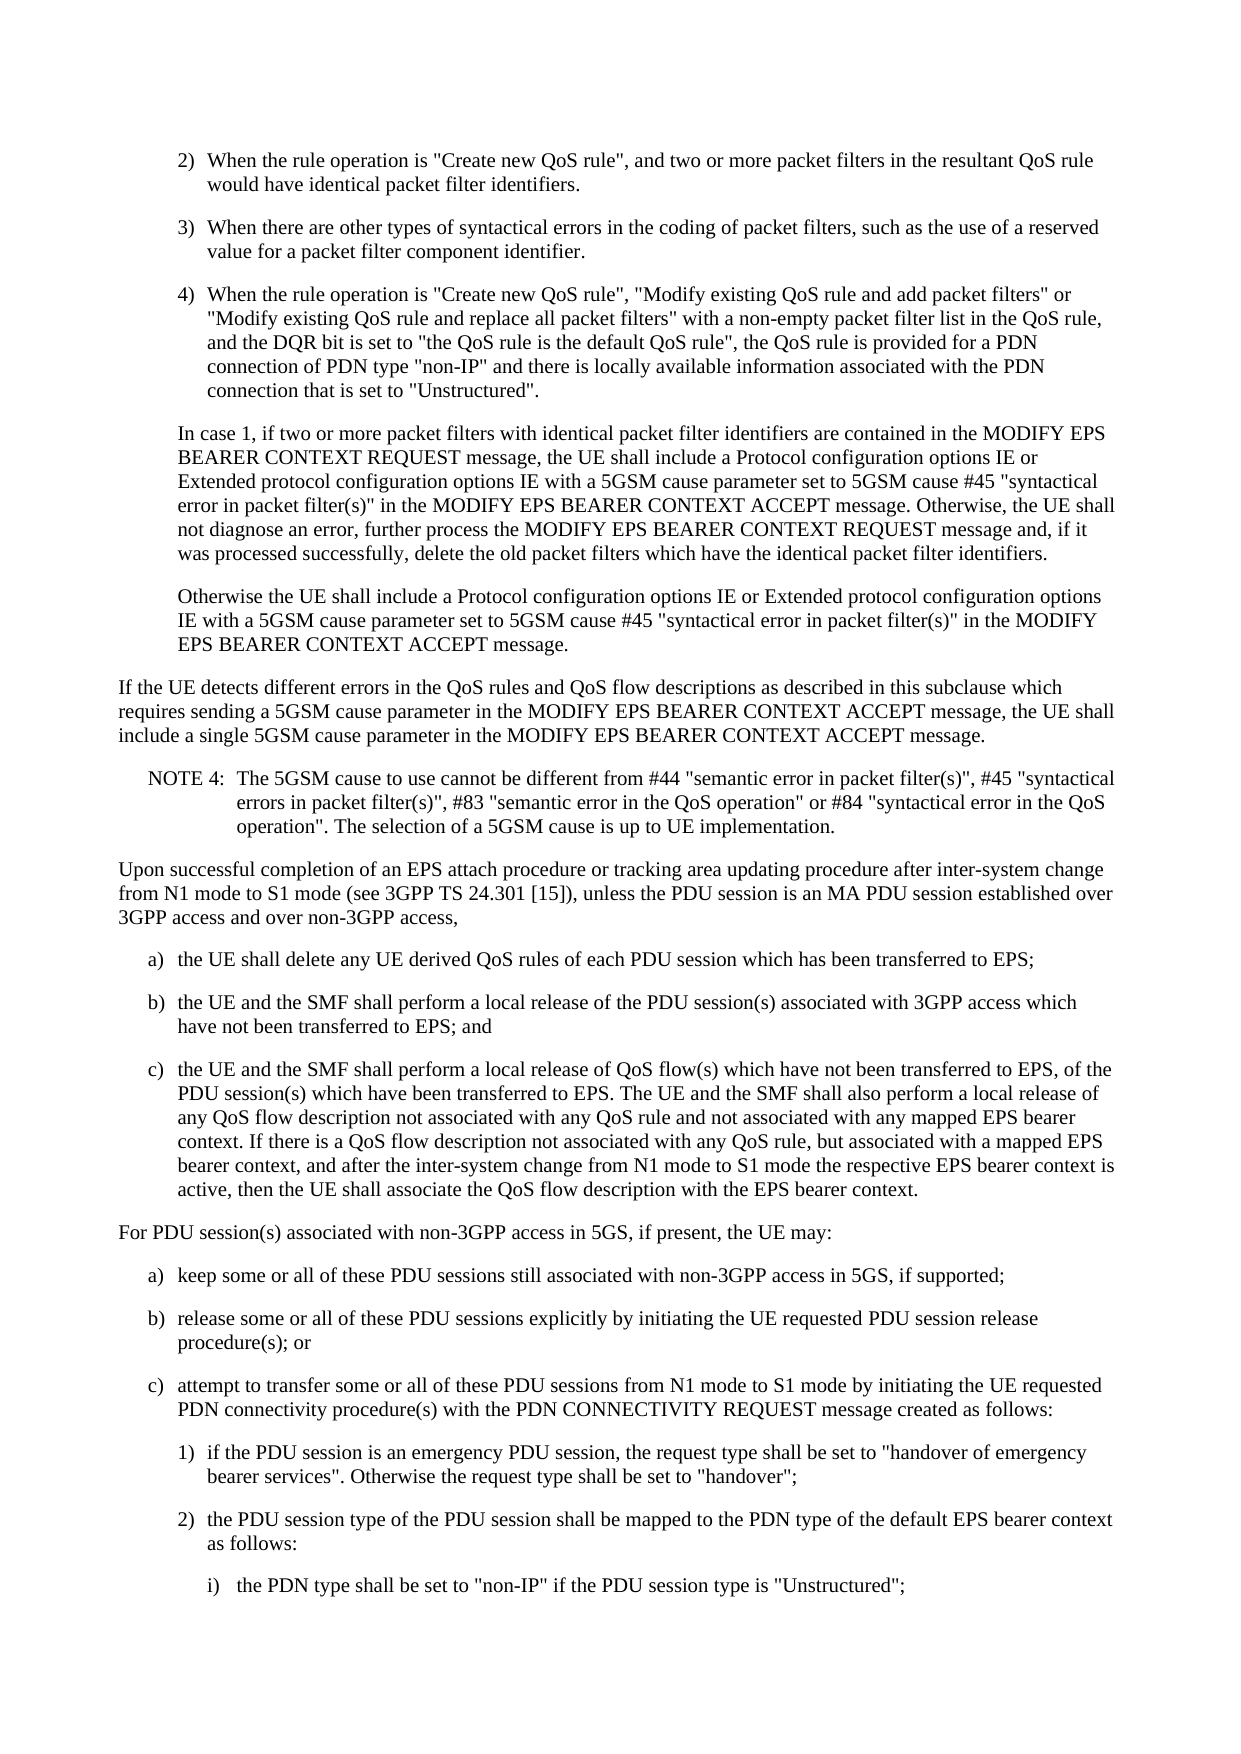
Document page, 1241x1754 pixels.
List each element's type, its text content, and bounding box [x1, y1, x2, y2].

text c) the UE and the SMF shall perform a local release of QoS flow(s) which have not been transferred to EPS, of the PDU session(s) which have been transferred to EPS. The UE and the SMF shall also perform a local release of any QoS flow description not associated with any QoS rule and not associated with any mapped EPS bearer context. If there is a QoS flow description not associated with any QoS rule, but associated with a mapped EPS bearer context, and after the inter-system change from N1 mode to S1 mode the respective EPS bearer context is active, then the UE shall associate the QoS flow description with the EPS bearer context. [148, 1057, 1122, 1201]
text Upon successful completion of an EPS attach procedure or tracking area updating procedure after inter-system change from N1 mode to S1 mode (see 3GPP TS 24.301 [15]), unless the PDU session is an MA PDU session established over 3GPP access and over non-3GPP access, [118, 856, 1122, 929]
text In case 1, if two or more packet filters with identical packet filter identifiers are contained in the MODIFY EPS BEARER CONTEXT REQUEST message, the UE shall include a Protocol configuration options IE or Extended protocol configuration options IE with a 5GSM cause parameter set to 5GSM cause #45 "syntactical error in packet filter(s)" in the MODIFY EPS BEARER CONTEXT ACCEPT message. Otherwise, the UE shall not diagnose an error, further process the MODIFY EPS BEARER CONTEXT REQUEST message and, if it was processed successfully, delete the old packet filters which have the identical packet filter identifiers. [148, 421, 1122, 565]
text a) keep some or all of these PDU sessions still associated with non-3GPP access in 5GS, if supported; [148, 1263, 1122, 1287]
text 2) When the rule operation is "Create new QoS rule", and two or more packet filters in the resultant QoS rule would have identical packet filter identifiers. [177, 148, 1122, 196]
text If the UE detects different errors in the QoS rules and QoS flow descriptions as described in this subclause which requires sending a 5GSM cause parameter in the MODIFY EPS BEARER CONTEXT ACCEPT message, the UE shall include a single 5GSM cause parameter in the MODIFY EPS BEARER CONTEXT ACCEPT message. [118, 674, 1122, 747]
text b) release some or all of these PDU sessions explicitly by initiating the UE requested PDU session release procedure(s); or [148, 1306, 1122, 1354]
text c) attempt to transfer some or all of these PDU sessions from N1 mode to S1 mode by initiating the UE requested PDN connectivity procedure(s) with the PDN CONNECTIVITY REQUEST message created as follows: [148, 1373, 1122, 1421]
text 3) When there are other types of syntactical errors in the coding of packet filters, such as the use of a reserved value for a packet filter component identifier. [177, 214, 1122, 263]
text NOTE 4: The 5GSM cause to use cannot be different from #44 "semantic error in packet filter(s)", #45 "syntactical errors in packet filter(s)", #83 "semantic error in the QoS operation" or #84 "syntactical error in the QoS operation". The selection of a 5GSM cause is up to UE implementation. [148, 766, 1122, 838]
text a) the UE shall delete any UE derived QoS rules of each PDU session which has been transferred to EPS; [148, 947, 1122, 971]
text i) the PDN type shall be set to "non-IP" if the PDU session type is "Unstructured"; [207, 1573, 1122, 1597]
text 2) the PDU session type of the PDU session shall be mapped to the PDN type of the default EPS bearer context as follows: [177, 1506, 1122, 1554]
text 4) When the rule operation is "Create new QoS rule", "Modify existing QoS rule and add packet filters" or "Modify existing QoS rule and replace all packet filters" with a non-empty packet filter list in the QoS rule, and the DQR bit is set to "the QoS rule is the default QoS rule", the QoS rule is provided for a PDN connection of PDN type "non-IP" and there is locally available information associated with the PDN connection that is set to "Unstructured". [177, 281, 1122, 402]
text For PDU session(s) associated with non-3GPP access in 5GS, if present, the UE may: [118, 1220, 1122, 1244]
text b) the UE and the SMF shall perform a local release of the PDU session(s) associated with 3GPP access which have not been transferred to EPS; and [148, 990, 1122, 1038]
text 1) if the PDU session is an emergency PDU session, the request type shall be set to "handover of emergency bearer services". Otherwise the request type shall be set to "handover"; [177, 1439, 1122, 1488]
text Otherwise the UE shall include a Protocol configuration options IE or Extended protocol configuration options IE with a 5GSM cause parameter set to 5GSM cause #45 "syntactical error in packet filter(s)" in the MODIFY EPS BEARER CONTEXT ACCEPT message. [148, 584, 1122, 656]
